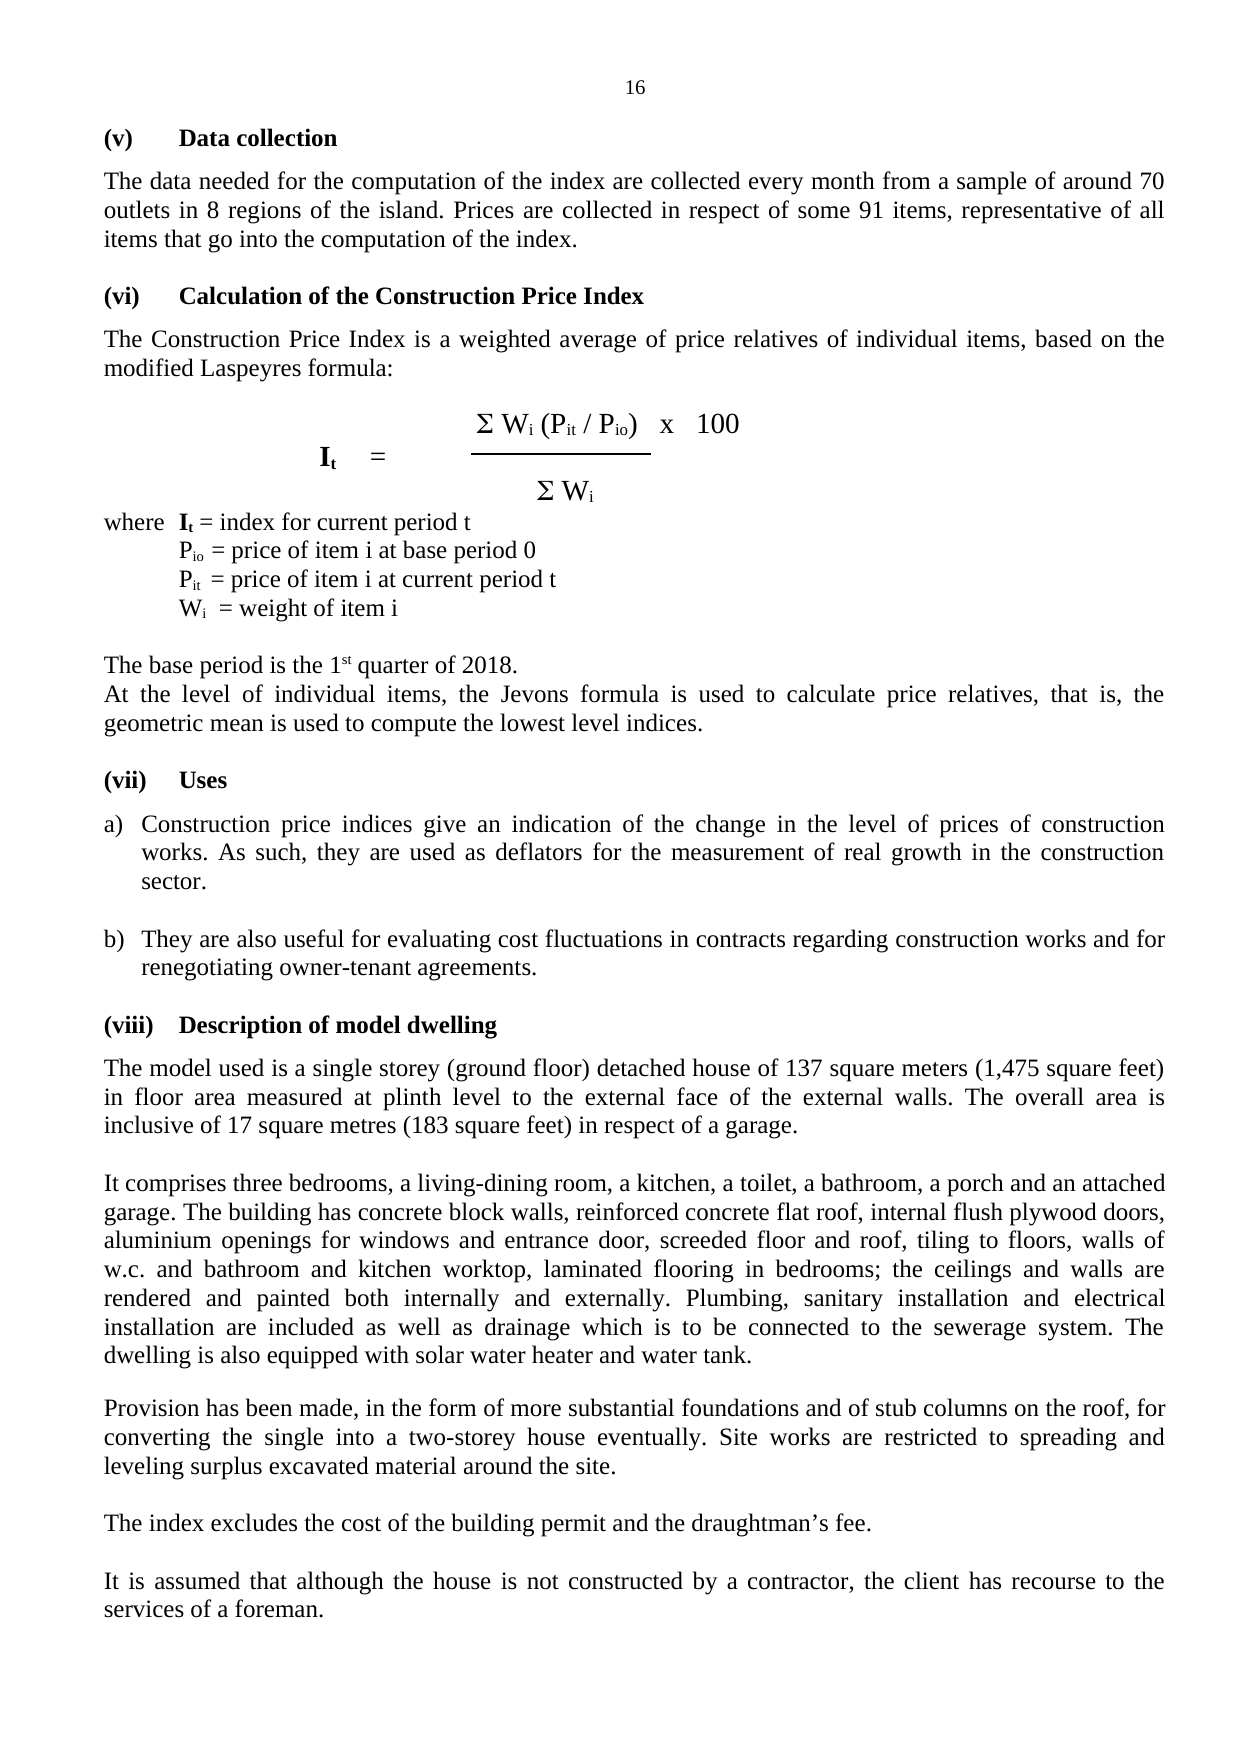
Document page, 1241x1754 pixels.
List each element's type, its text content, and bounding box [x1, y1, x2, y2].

text where It = index for current period t [103, 507, 1166, 536]
list Description of model dwelling [103, 1010, 1166, 1039]
text At the level of individual items, the Jevons formula is used to calculate price relatives, that is, the geometric mean is used to compute the lowest level indices. [103, 679, 1166, 737]
text The model used is a single storey (ground floor) detached house of 137 square meters (1,475 square feet) in floor area measured at plinth level to the external face of the external walls. The overall area is inclusive of 17 square metres (183 square feet) in respect of a garage. [103, 1053, 1166, 1139]
text Wi = weight of item i [178, 593, 1166, 622]
text It is assumed that although the house is not constructed by a contractor, the client has recourse to the services of a foreman. [103, 1566, 1166, 1623]
list Construction price indices give an indication of the change in the level of prices of construction works. As such, they are used as deflators for the measurement of real growth in the construction sector. [103, 809, 1166, 895]
text The index excludes the cost of the building permit and the draughtman’s fee. [103, 1508, 1166, 1537]
text Wi [103, 473, 1166, 507]
text It comprises three bedrooms, a living-dining room, a kitchen, a toilet, a bathroom, a porch and an attached garage. The building has concrete block walls, reinforced concrete flat roof, internal flush plywood doors, aluminium openings for windows and entrance door, screeded floor and roof, tiling to floors, walls of w.c. and bathroom and kitchen worktop, laminated flooring in bedrooms; the ceilings and walls are rendered and painted both internally and externally. Plumbing, sanitary installation and electrical installation are included as well as drainage which is to be connected to the sewerage system. The dwelling is also equipped with solar water heater and water tank. [103, 1168, 1166, 1369]
text Provision has been made, in the form of more substantial foundations and of stub columns on the roof, for converting the single into a two-storey house eventually. Site works are restricted to spreading and leveling surplus excavated material around the site. [103, 1393, 1166, 1479]
text It = [103, 439, 1166, 473]
text The data needed for the computation of the index are collected every month from a sample of around 70 outlets in 8 regions of the island. Prices are collected in respect of some 91 items, representative of all items that go into the computation of the index. [103, 166, 1166, 252]
text The Construction Price Index is a weighted average of price relatives of individual items, based on the modified Laspeyres formula: [103, 324, 1166, 382]
text Pio = price of item i at base period 0 [103, 536, 1166, 564]
text Wi (Pit / Pio) x 100 [103, 406, 1166, 439]
list Data collection [103, 123, 1166, 152]
list They are also useful for evaluating cost fluctuations in contracts regarding construction works and for renegotiating owner-tenant agreements. [103, 924, 1166, 981]
list Uses [103, 766, 1166, 794]
text Pit = price of item i at current period t [103, 564, 1166, 593]
text The base period is the 1st quarter of 2018. [103, 651, 1166, 679]
list Calculation of the Construction Price Index [103, 281, 1166, 310]
